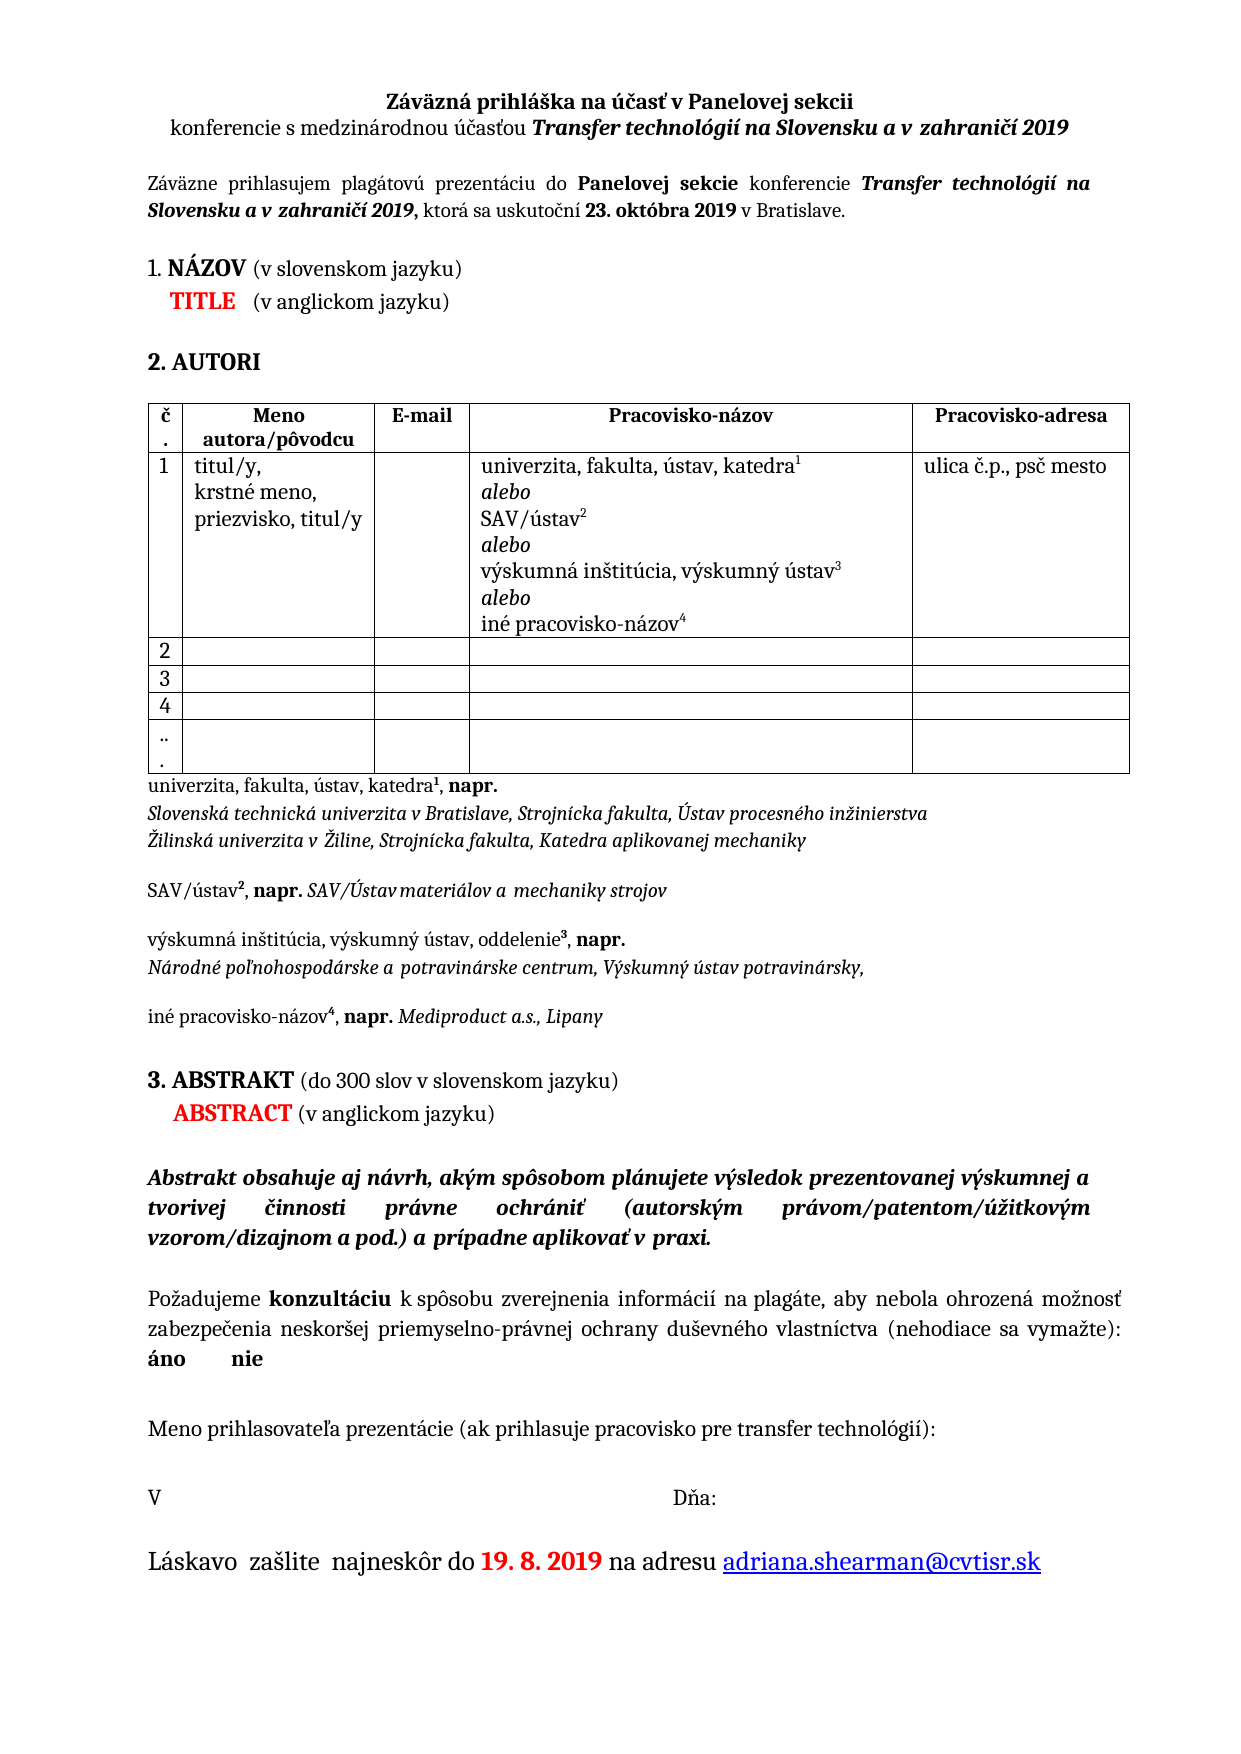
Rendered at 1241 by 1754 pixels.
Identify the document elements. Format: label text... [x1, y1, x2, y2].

text Požadujeme konzultáciu k spôsobu zverejnenia informácií na plagáte, aby nebola ohrozená možnosť zabezpečenia neskoršej priemyselno-právnej ochrany duševného vlastníctva (nehodiace sa vymažte): áno nie [148, 1285, 1122, 1372]
text výskumná inštitúcia, výskumný ústav, oddelenie3, napr. [148, 928, 1093, 952]
table_cell 2 [149, 638, 182, 664]
table_cell [183, 638, 374, 664]
table_cell 3 [149, 666, 182, 692]
text Meno prihlasovateľa prezentácie (ak prihlasuje pracovisko pre transfer technológií): [148, 1416, 1093, 1442]
table_cell [375, 720, 469, 773]
table_cell [183, 720, 374, 773]
table_cell [183, 693, 374, 719]
table_cell 1 [149, 453, 182, 637]
text 3. ABSTRAKT (do 300 slov v slovenskom jazyku) [148, 1066, 1093, 1094]
table_cell ... [149, 720, 182, 773]
table_header Pracovisko-názov [470, 404, 912, 452]
table_cell [375, 666, 469, 692]
table_header E-mail [375, 404, 469, 452]
table_cell univerzita, fakulta, ústav, katedra1 alebo SAV/ústav2 alebo výskumná inštitúcia, výskumný ústav3 alebo iné pracovisko-názov4 [470, 453, 912, 637]
text V Dňa: [148, 1485, 1093, 1512]
table_header Pracovisko-adresa [913, 404, 1129, 452]
text iné pracovisko-názov4, napr. Mediproduct a.s., Lipany [148, 1005, 1093, 1029]
table_cell 4 [149, 693, 182, 719]
table_cell [375, 453, 469, 637]
text konferencie s medzinárodnou účasťou Transfer technológií na Slovensku a v zahraničí 2019 [148, 115, 1093, 141]
table_cell [470, 720, 912, 773]
text 1. NÁZOV (v slovenskom jazyku) [148, 254, 1093, 283]
text Slovenská technická univerzita v Bratislave, Strojnícka fakulta, Ústav procesného inžinierstva [148, 802, 1093, 826]
table_cell [913, 693, 1129, 719]
table_cell titul/y, krstné meno, priezvisko, titul/y [183, 453, 374, 637]
text Národné poľnohospodárske a potravinárske centrum, Výskumný ústav potravinársky, [148, 956, 1093, 979]
text ABSTRACT (v anglickom jazyku) [148, 1098, 1093, 1127]
table_cell [913, 720, 1129, 773]
table_cell [470, 638, 912, 664]
text Žilinská univerzita v Žiline, Strojnícka fakulta, Katedra aplikovanej mechaniky [148, 829, 1093, 853]
table_cell [375, 638, 469, 664]
table_cell [183, 666, 374, 692]
text Záväzne prihlasujem plagátovú prezentáciu do Panelovej sekcie konferencie Transfer technológií na Slovensku a v zahraničí 2019, ktorá sa uskutoční 23. októbra 2019 v Bratislave. [148, 172, 1093, 223]
table_header Meno autora/pôvodcu [183, 404, 374, 452]
text SAV/ústav2, napr. SAV/Ústav materiálov a mechaniky strojov [148, 878, 1093, 902]
table_cell [470, 666, 912, 692]
text univerzita, fakulta, ústav, katedra1, napr. [148, 774, 1093, 798]
text Abstrakt obsahuje aj návrh, akým spôsobom plánujete výsledok prezentovanej výskumnej a tvorivej činnosti právne ochrániť (autorským právom/patentom/úžitkovým vzorom/dizajnom a pod.) a prípadne aplikovať v praxi. [148, 1164, 1093, 1251]
text TITLE (v anglickom jazyku) [148, 287, 1093, 316]
table_cell [913, 638, 1129, 664]
table_header č. [149, 404, 182, 452]
text Láskavo zašlite najneskôr do 19. 8. 2019 na adresu adriana.shearman@cvtisr.sk [148, 1546, 1093, 1577]
text 2. AUTORI [148, 348, 1093, 376]
table_cell [913, 666, 1129, 692]
table_cell [375, 693, 469, 719]
table_cell ulica č.p., psč mesto [913, 453, 1129, 637]
text Záväzná prihláška na účasť v Panelovej sekcii [148, 89, 1093, 115]
table_cell [470, 693, 912, 719]
